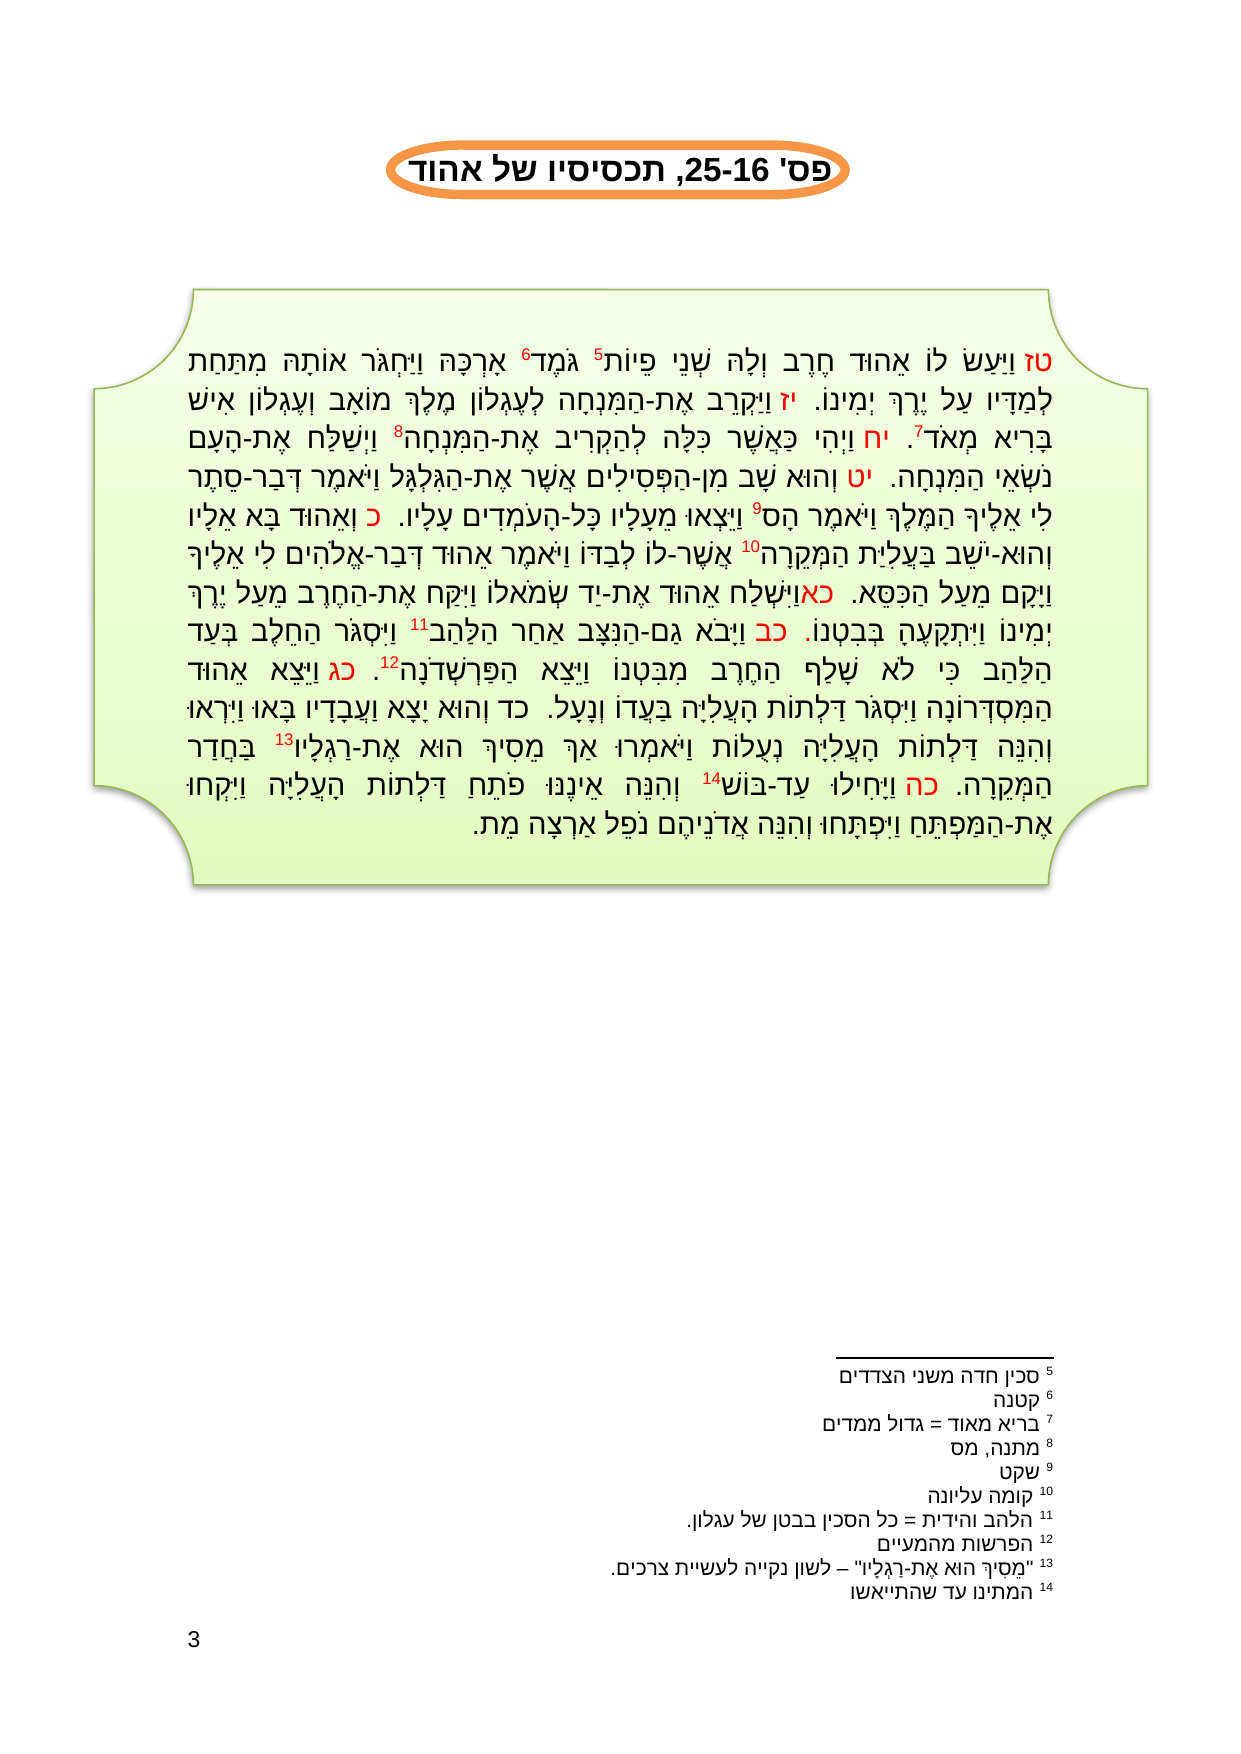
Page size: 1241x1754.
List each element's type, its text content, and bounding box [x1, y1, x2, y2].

text פס' 25-16, תכסיסיו של אהוד [187, 150, 1053, 188]
text טז וַיַּעַשׂ לוֹ אֵהוּד חֶרֶב וְלָהּ שְׁנֵי פֵיוֹת גֹּמֶד אָרְכָּהּ וַיַּחְגֹּר אוֹתָהּ מִתַּחַת לְמַדָּיו עַל יֶרֶךְ יְמִינוֹ. יז וַיַּקְרֵב אֶת-הַמִּנְחָה לְעֶגְלוֹן מֶלֶךְ מוֹאָב וְעֶגְלוֹן אִישׁ בָּרִיא מְאֹד. יח וַיְהִי כַּאֲשֶׁר כִּלָּה לְהַקְרִיב אֶת-הַמִּנְחָה וַיְשַׁלַּח אֶת-הָעָם נֹשְׂאֵי הַמִּנְחָה. יט וְהוּא שָׁב מִן-הַפְּסִילִים אֲשֶׁר אֶת-הַגִּלְגָּל וַיֹּאמֶר דְּבַר-סֵתֶר לִי אֵלֶיךָ הַמֶּלֶךְ וַיֹּאמֶר הָס וַיֵּצְאוּ מֵעָלָיו כָּל-הָעֹמְדִים עָלָיו. כ וְאֵהוּד בָּא אֵלָיו וְהוּא-יֹשֵׁב בַּעֲלִיַּת הַמְּקֵרָה אֲשֶׁר-לוֹ לְבַדּוֹ וַיֹּאמֶר אֵהוּד דְּבַר-אֱלֹהִים לִי אֵלֶיךָ וַיָּקָם מֵעַל הַכִּסֵּא. כאוַיִּשְׁלַח אֵהוּד אֶת-יַד שְׂמֹאלוֹ וַיִּקַּח אֶת-הַחֶרֶב מֵעַל יֶרֶךְ יְמִינוֹ וַיִּתְקָעֶהָ בְּבִטְנוֹ. כב וַיָּבֹא גַם-הַנִּצָּב אַחַר הַלַּהַב וַיִּסְגֹּר הַחֵלֶב בְּעַד הַלַּהַב כִּי לֹא שָׁלַף הַחֶרֶב מִבִּטְנוֹ וַיֵּצֵא הַפַּרְשְׁדֹנָה. כג וַיֵּצֵא אֵהוּד הַמִּסְדְּרוֹנָה וַיִּסְגֹּר דַּלְתוֹת הָעֲלִיָּה בַּעֲדוֹ וְנָעָל. כד וְהוּא יָצָא וַעֲבָדָיו בָּאוּ וַיִּרְאוּ וְהִנֵּה דַּלְתוֹת הָעֲלִיָּה נְעֻלוֹת וַיֹּאמְרוּ אַךְ מֵסִיךְ הוּא אֶת-רַגְלָיו בַּחֲדַר הַמְּקֵרָה. כה וַיָּחִילוּ עַד-בּוֹשׁ וְהִנֵּה אֵינֶנּוּ פֹתֵחַ דַּלְתוֹת הָעֲלִיָּה וַיִּקְחוּ אֶת-הַמַּפְתֵּחַ וַיִּפְתָּחוּ וְהִנֵּה אֲדֹנֵיהֶם נֹפֵל אַרְצָה מֵת. [187, 344, 1053, 840]
